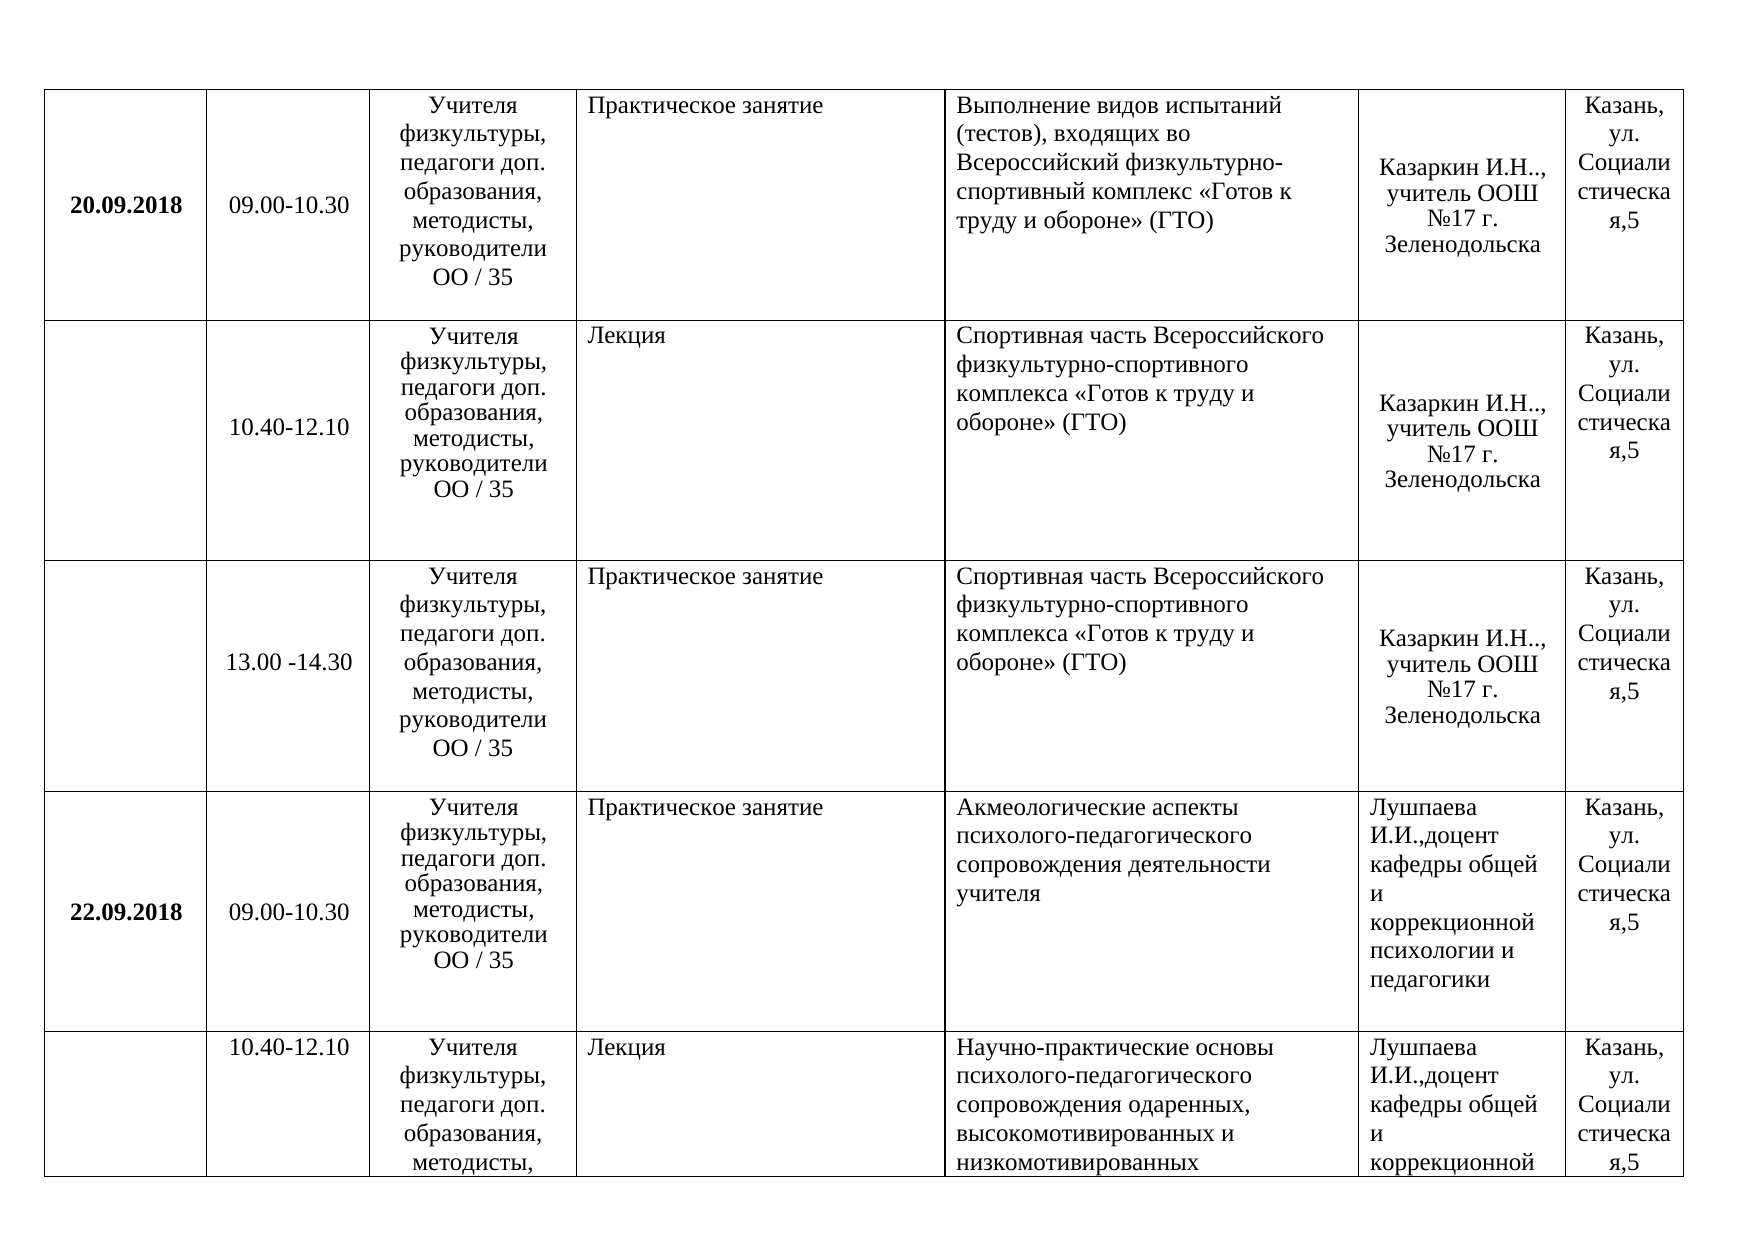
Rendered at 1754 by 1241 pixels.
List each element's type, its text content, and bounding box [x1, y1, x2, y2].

table_cell Казань, ул. Социалистическая,5 [1566, 792, 1683, 1031]
table_cell Лушпаева И.И.,доцент кафедры общей и коррекционной психологии и педагогики [1359, 792, 1565, 1031]
table_cell Казаркин И.Н.., учитель ООШ №17 г. Зеленодольска [1359, 321, 1565, 560]
table_cell Спортивная часть Всероссийского физкультурно-спортивного комплекса «Готов к труду и обороне» (ГТО) [946, 561, 1358, 791]
table_cell 09.00-10.30 [207, 792, 369, 1031]
table_cell Казань, ул. Социалистическая,5 [1566, 321, 1683, 560]
table_cell Учителя физкультуры, педагоги доп. образования, методисты, руководители ОО / 35 [370, 792, 576, 1031]
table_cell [1566, 1032, 1683, 1176]
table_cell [370, 1032, 576, 1176]
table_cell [946, 1032, 1358, 1176]
table_cell 10.40-12.10 [207, 1032, 369, 1176]
table_cell [45, 1032, 206, 1176]
table_cell Казань, ул. Социалистическая,5 [1566, 561, 1683, 791]
table_cell Учителя физкультуры, педагоги доп. образования, методисты, руководители ОО / 35 [370, 321, 576, 560]
table_cell Учителя физкультуры, педагоги доп. образования, методисты, руководители ОО / 35 [370, 561, 576, 791]
table_cell Казаркин И.Н.., учитель ООШ №17 г. Зеленодольска [1359, 90, 1565, 319]
table_cell 13.00 -14.30 [207, 561, 369, 791]
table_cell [370, 90, 576, 319]
table_cell Спортивная часть Всероссийского физкультурно-спортивного комплекса «Готов к труду и обороне» (ГТО) [946, 321, 1358, 560]
table_cell 10.40-12.10 [207, 321, 369, 560]
table_cell Практическое занятие [577, 792, 944, 1031]
table_cell 20.09.2018 [45, 90, 206, 319]
table_cell Практическое занятие [577, 90, 944, 319]
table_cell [1566, 90, 1683, 319]
table_cell 09.00-10.30 [207, 90, 369, 319]
table_cell Лекция [577, 1032, 944, 1176]
table_cell [45, 561, 206, 791]
table_cell Акмеологические аспекты психолого-педагогического сопровождения деятельности учителя [946, 792, 1358, 1031]
table_cell Выполнение видов испытаний (тестов), входящих во Всероссийский физкультурно-спортивный комплекс «Готов к труду и обороне» (ГТО) [946, 90, 1358, 319]
table_cell 22.09.2018 [45, 792, 206, 1031]
table_cell [45, 321, 206, 560]
table_cell Казаркин И.Н.., учитель ООШ №17 г. Зеленодольска [1359, 561, 1565, 791]
table_cell Лекция [577, 321, 944, 560]
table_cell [1359, 1032, 1565, 1176]
table_cell Практическое занятие [577, 561, 944, 791]
